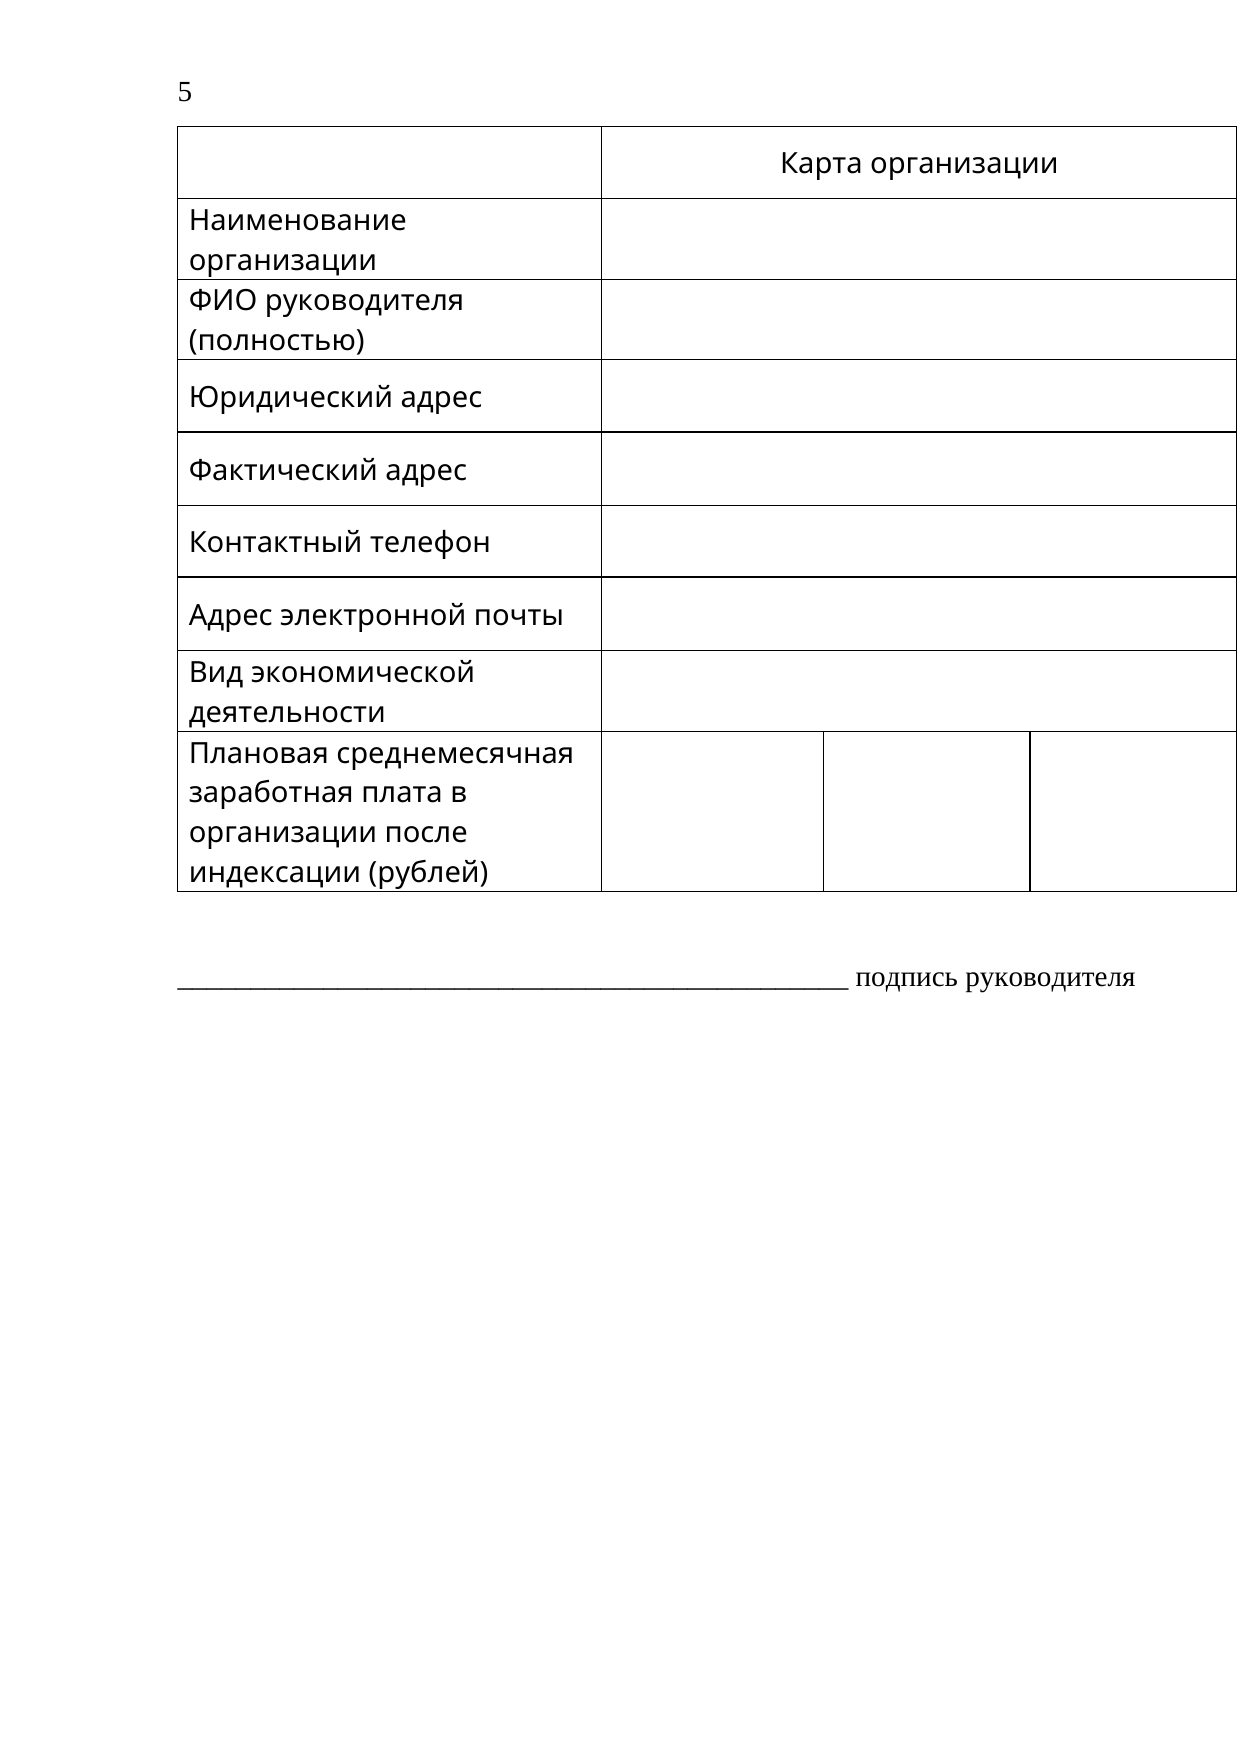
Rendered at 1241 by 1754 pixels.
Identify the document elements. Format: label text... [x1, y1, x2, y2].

table_cell [1031, 732, 1236, 891]
table_cell [602, 199, 1236, 278]
table_cell Адрес электронной почты [178, 578, 601, 650]
table_cell Юридический адрес [178, 360, 601, 431]
text ______________________________________________ подпись руководителя [177, 959, 1152, 992]
table_cell [824, 732, 1029, 891]
table_cell [602, 651, 1236, 731]
table_cell [602, 578, 1236, 650]
table_cell [602, 732, 823, 891]
table_cell Фактический адрес [178, 433, 601, 505]
table_cell [602, 433, 1236, 505]
table_cell [602, 280, 1236, 359]
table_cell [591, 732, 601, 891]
table_cell Контактный телефон [178, 506, 601, 576]
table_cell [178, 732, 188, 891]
table_header Карта организации [602, 127, 1236, 198]
table_cell [602, 506, 1236, 576]
table_cell [602, 360, 1236, 431]
table_header [178, 127, 601, 198]
